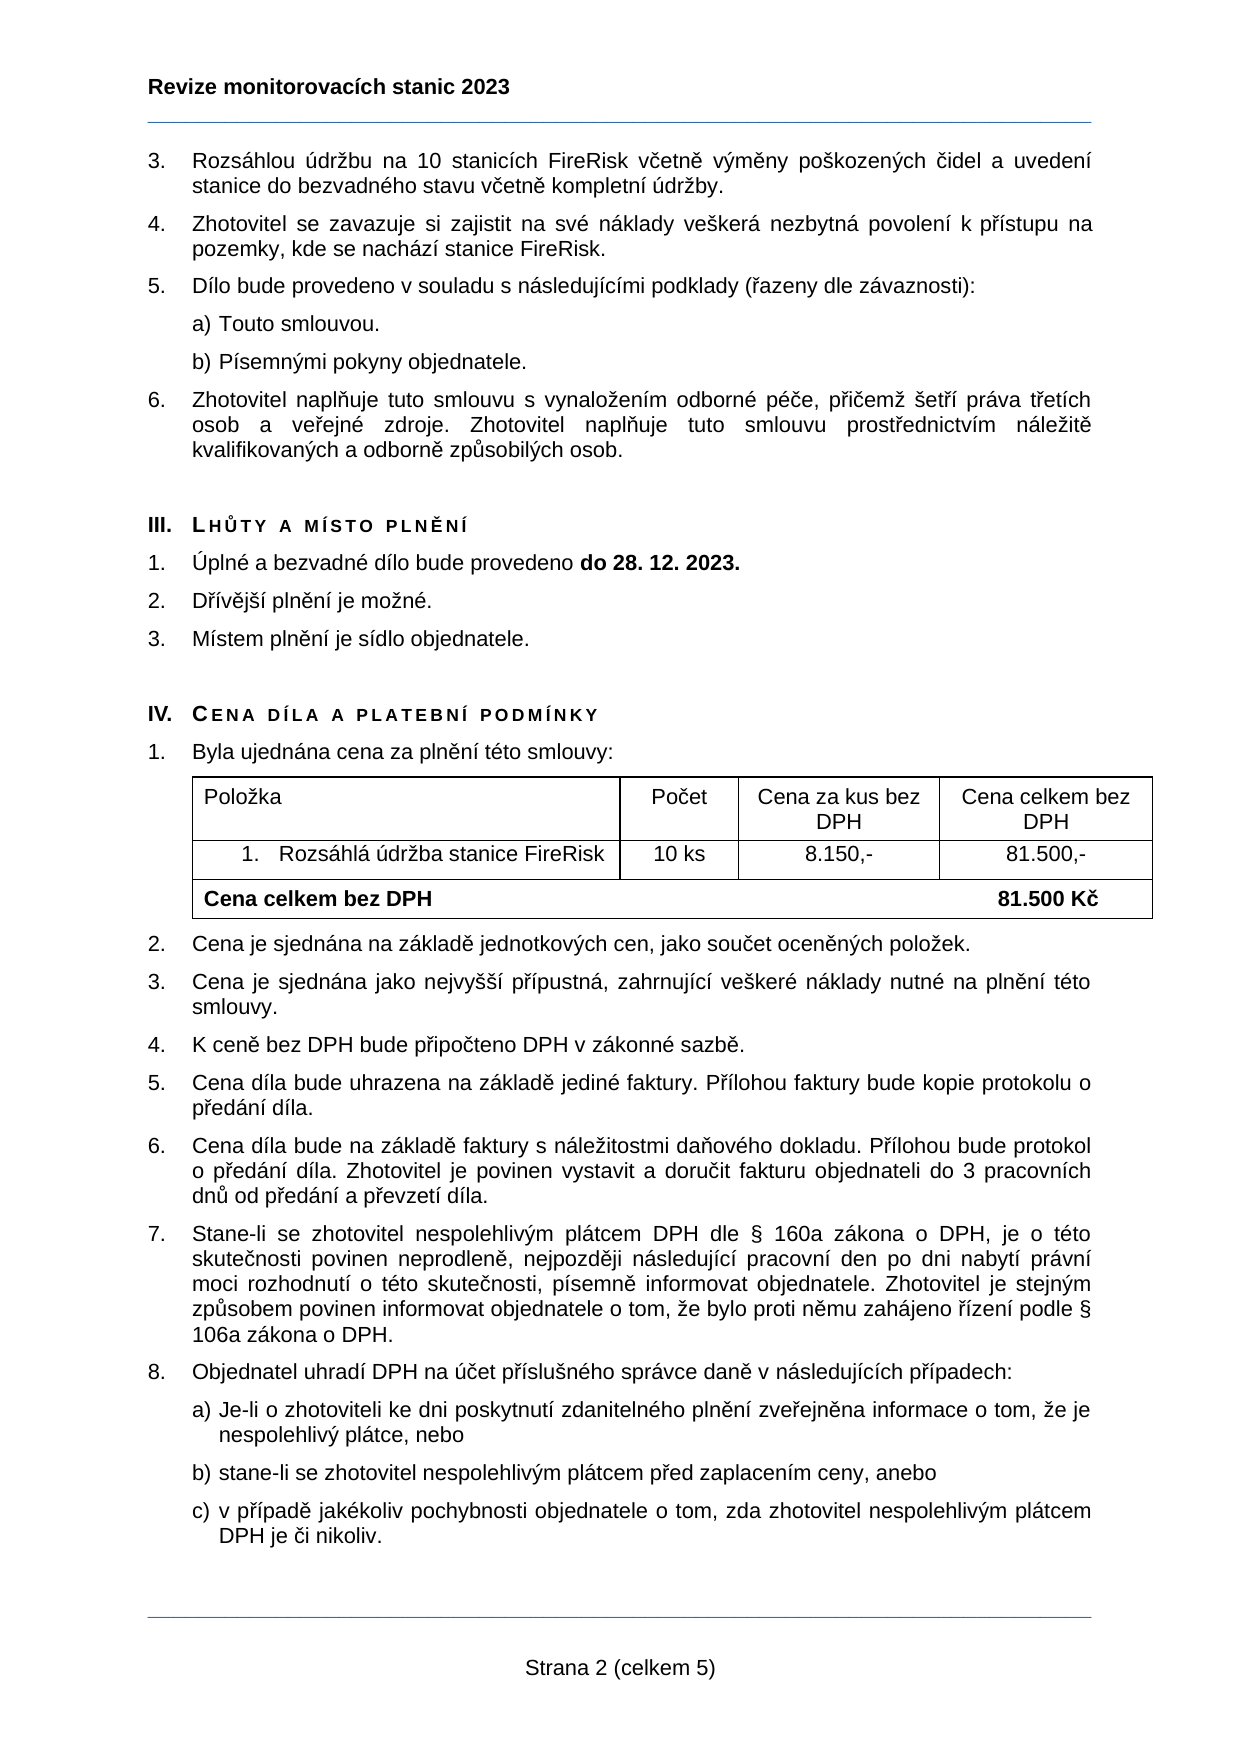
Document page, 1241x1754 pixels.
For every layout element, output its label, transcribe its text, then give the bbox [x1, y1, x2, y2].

list Písemnými pokyny objednatele. [192, 349, 1093, 374]
list Byla ujednána cena za plnění této smlouvy: [148, 739, 1093, 764]
list Cena díla a platební podmínky [148, 701, 1093, 726]
list K ceně bez DPH bude připočteno DPH v zákonné sazbě. [148, 1032, 1093, 1057]
table_header Položka [193, 778, 619, 840]
list Cena je sjednána jako nejvyšší přípustná, zahrnující veškeré náklady nutné na plnění této smlouvy. [148, 969, 1093, 1019]
list v případě jakékoliv pochybnosti objednatele o tom, zda zhotovitel nespolehlivým plátcem DPH je či nikoliv. [192, 1498, 1093, 1548]
list Touto smlouvou. [192, 311, 1093, 336]
table_cell 81.500 Kč [944, 880, 1152, 918]
table_cell Cena celkem bez DPH [193, 880, 944, 918]
list Zhotovitel naplňuje tuto smlouvu s vynaložením odborné péče, přičemž šetří práva třetích osob a veřejné zdroje. Zhotovitel naplňuje tuto smlouvu prostřednictvím náležitě kvalifikovaných a odborně způsobilých osob. [148, 387, 1093, 462]
list Cena díla bude na základě faktury s náležitostmi daňového dokladu. Přílohou bude protokol o předání díla. Zhotovitel je povinen vystavit a doručit fakturu objednateli do 3 pracovních dnů od předání a převzetí díla. [148, 1133, 1093, 1208]
list Úplné a bezvadné dílo bude provedeno do 28. 12. 2023. [148, 550, 1093, 575]
list Místem plnění je sídlo objednatele. [148, 626, 1093, 651]
table_header Počet [621, 778, 738, 840]
list stane-li se zhotovitel nespolehlivým plátcem před zaplacením ceny, anebo [192, 1460, 1093, 1485]
list Stane-li se zhotovitel nespolehlivým plátcem DPH dle § 160a zákona o DPH, je o této skutečnosti povinen neprodleně, nejpozději následující pracovní den po dni nabytí právní moci rozhodnutí o této skutečnosti, písemně informovat objednatele. Zhotovitel je stejným způsobem povinen informovat objednatele o tom, že bylo proti němu zahájeno řízení podle § 106a zákona o DPH. [148, 1221, 1093, 1347]
list Zhotovitel se zavazuje si zajistit na své náklady veškerá nezbytná povolení k přístupu na pozemky, kde se nachází stanice FireRisk. [148, 211, 1093, 261]
table_cell 81.500,- [940, 841, 1152, 879]
list Dílo bude provedeno v souladu s následujícími podklady (řazeny dle závaznosti): [148, 273, 1093, 299]
list Cena je sjednána na základě jednotkových cen, jako součet oceněných položek. [148, 931, 1093, 957]
list Lhůty a místo plnění [148, 512, 1093, 538]
table_header Cena celkem bez DPH [940, 778, 1152, 840]
list Cena díla bude uhrazena na základě jediné faktury. Přílohou faktury bude kopie protokolu o předání díla. [148, 1070, 1093, 1120]
table_header Cena za kus bez DPH [739, 778, 939, 840]
list Rozsáhlou údržbu na 10 stanicích FireRisk včetně výměny poškozených čidel a uvedení stanice do bezvadného stavu včetně kompletní údržby. [148, 148, 1093, 198]
table_cell 8.150,- [739, 841, 939, 879]
table_cell Rozsáhlá údržba stanice FireRisk [193, 841, 619, 879]
list Dřívější plnění je možné. [148, 588, 1093, 613]
table_cell 10 ks [621, 841, 738, 879]
list Je-li o zhotoviteli ke dni poskytnutí zdanitelného plnění zveřejněna informace o tom, že je nespolehlivý plátce, nebo [192, 1397, 1093, 1447]
list Objednatel uhradí DPH na účet příslušného správce daně v následujících případech: [148, 1359, 1093, 1384]
